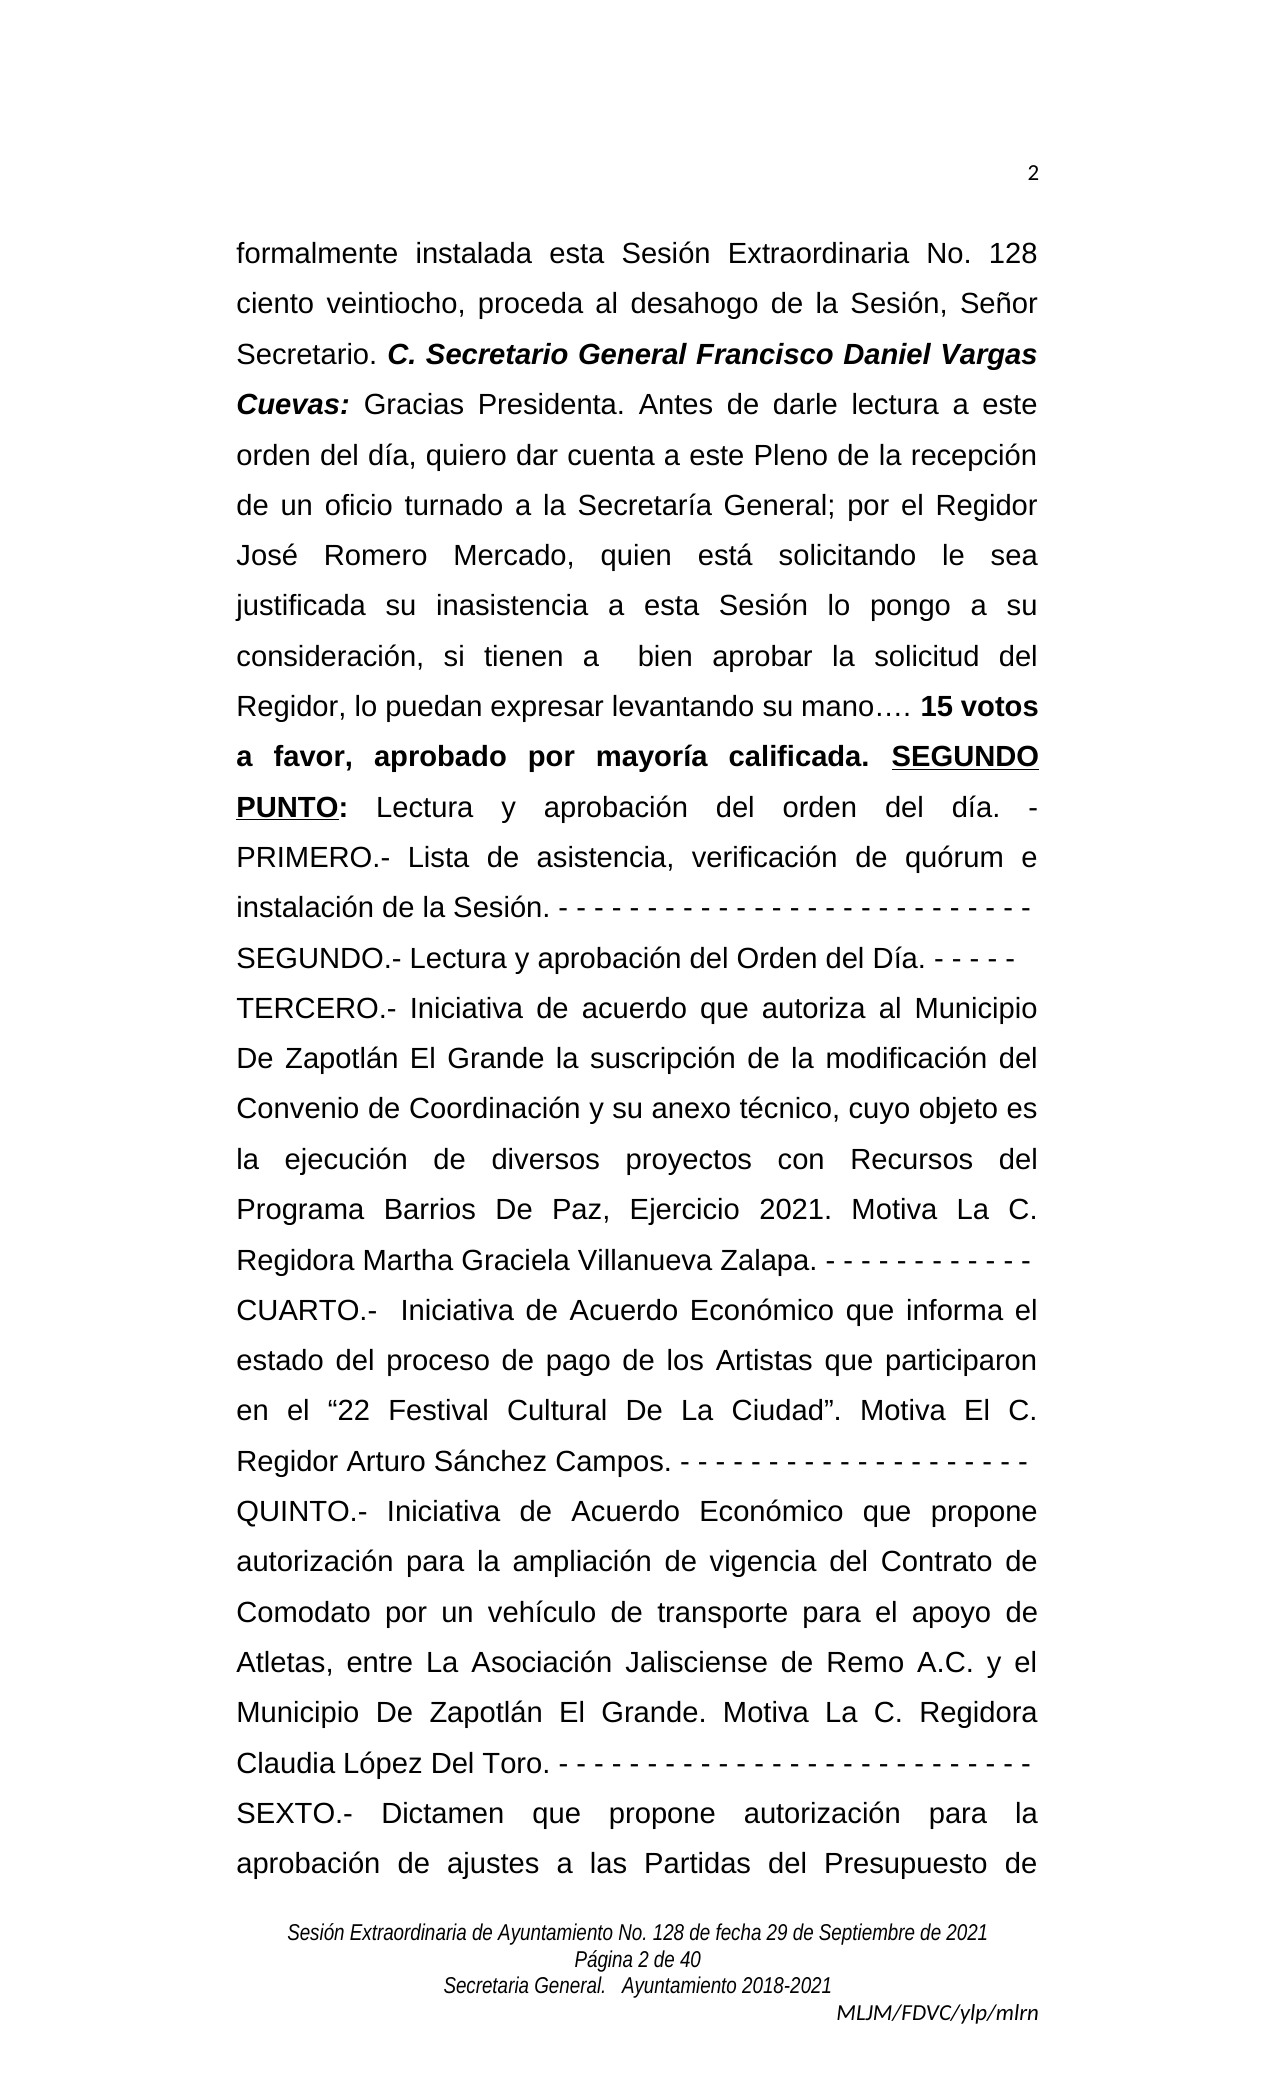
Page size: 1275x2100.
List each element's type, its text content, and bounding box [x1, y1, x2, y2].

text QUINTO.- Iniciativa de Acuerdo Económico que propone autorización para la ampliación de vigencia del Contrato de Comodato por un vehículo de transporte para el apoyo de Atletas, entre La Asociación Jalisciense de Remo A.C. y el Municipio De Zapotlán El Grande. Motiva La C. Regidora Claudia López Del Toro. - - - - - - - - - - - - - - - - - - - - - - - - - - - [236, 1494, 1039, 1779]
text CUARTO.- Iniciativa de Acuerdo Económico que informa el estado del proceso de pago de los Artistas que participaron en el “22 Festival Cultural De La Ciudad”. Motiva El C. Regidor Arturo Sánchez Campos. - - - - - - - - - - - - - - - - - - - - [236, 1293, 1039, 1477]
list SEGUNDO.- Lectura y aprobación del Orden del Día. - - - - - [236, 941, 1039, 974]
text TERCERO.- Iniciativa de acuerdo que autoriza al Municipio De Zapotlán El Grande la suscripción de la modificación del Convenio de Coordinación y su anexo técnico, cuyo objeto es la ejecución de diversos proyectos con Recursos del Programa Barrios De Paz, Ejercicio 2021. Motiva La C. Regidora Martha Graciela Villanueva Zalapa. - - - - - - - - - - - - [236, 991, 1039, 1276]
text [236, 236, 1039, 924]
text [236, 1796, 1039, 1880]
